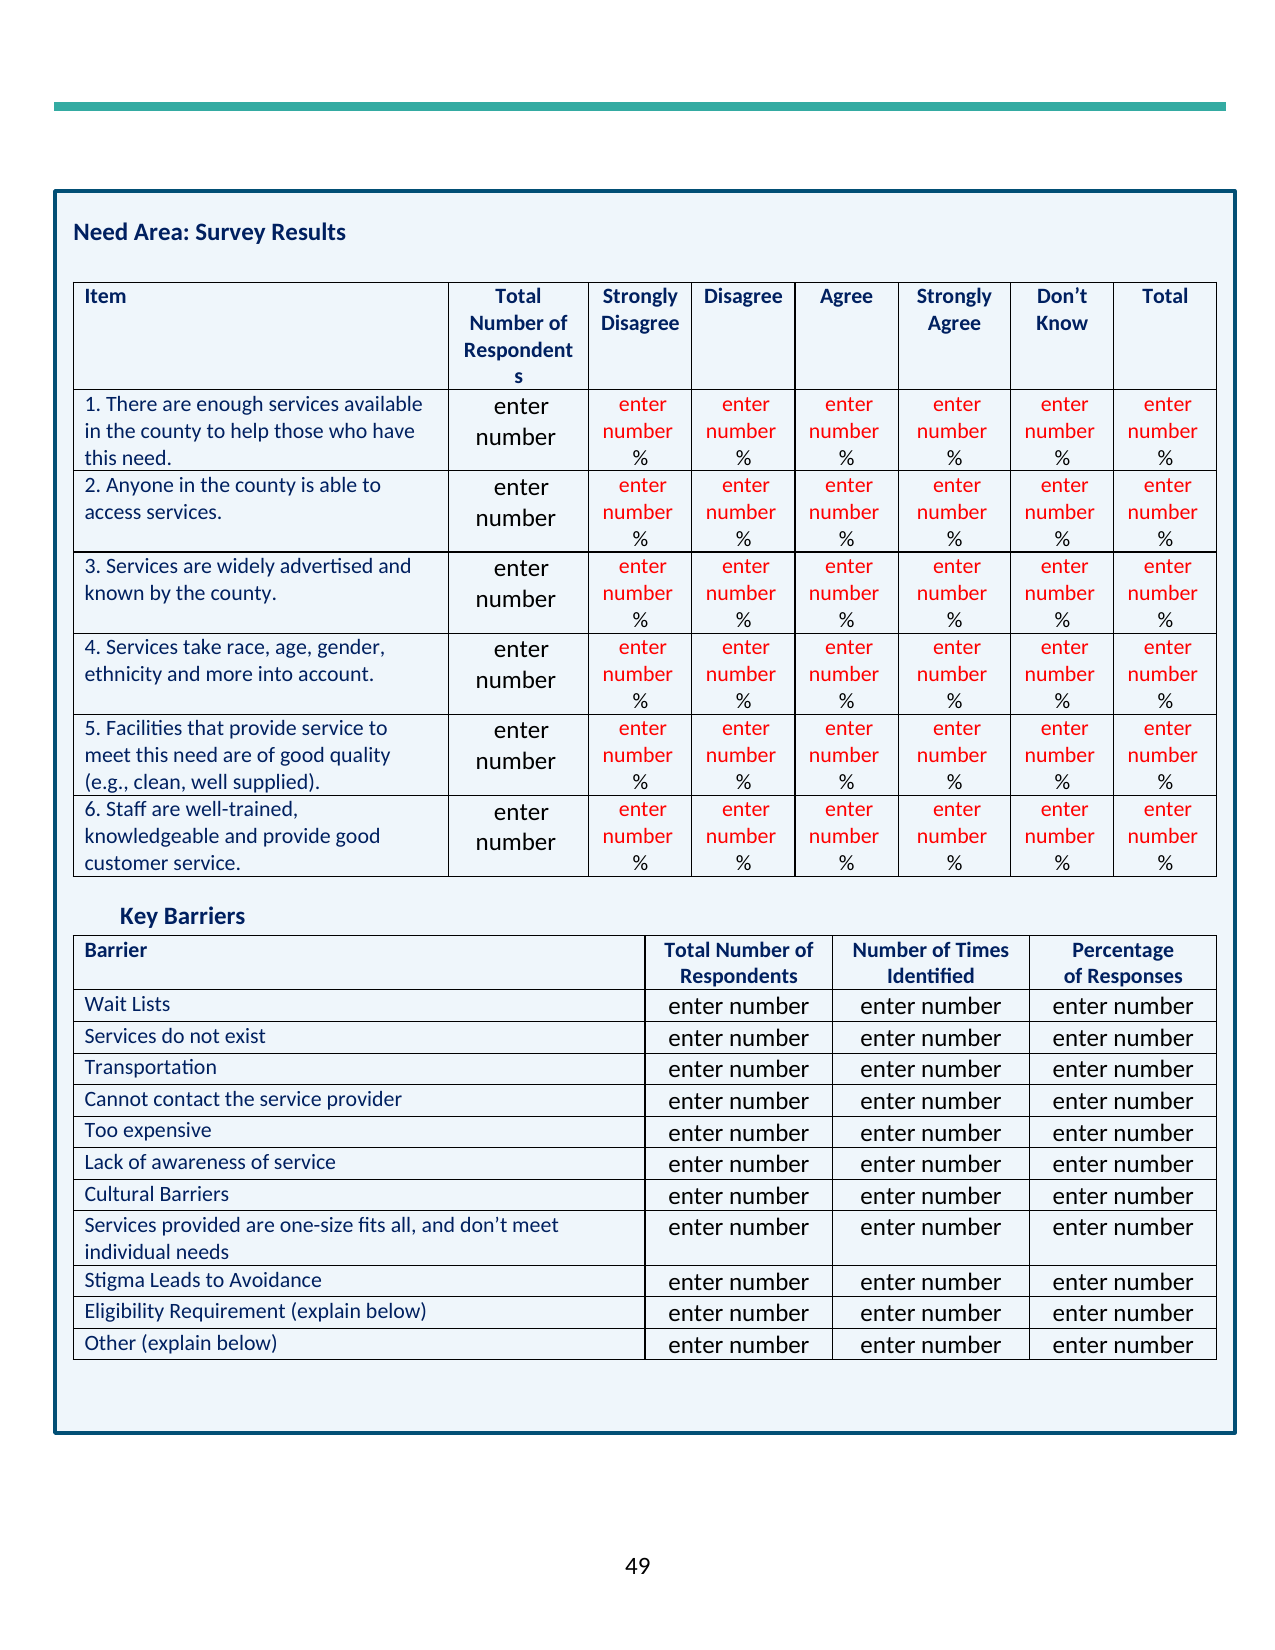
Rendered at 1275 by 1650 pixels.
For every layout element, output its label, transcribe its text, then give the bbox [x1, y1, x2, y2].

table_cell % [589, 796, 691, 876]
table_cell Cannot contact the service provider [74, 1085, 644, 1116]
table_cell % [1114, 796, 1216, 876]
table_cell % [899, 796, 1010, 876]
table_cell % [692, 471, 794, 551]
table_cell Stigma Leads to Avoidance [74, 1266, 644, 1296]
table_cell % [899, 634, 1010, 713]
table_header Percentage of Responses [1030, 936, 1216, 989]
table_cell % [899, 715, 1010, 794]
table_cell % [589, 715, 691, 794]
table_cell % [1114, 634, 1216, 713]
table_cell % [899, 553, 1010, 632]
table_cell 4. Services take race, age, gender, ethnicity and more into account. [74, 634, 448, 713]
table_cell Other (explain below) [74, 1329, 644, 1359]
table_cell Transportation [74, 1054, 644, 1084]
table_cell 1. There are enough services available in the county to help those who have this need. [74, 390, 448, 470]
table_cell % [1011, 715, 1113, 794]
table_cell % [692, 715, 794, 794]
table_cell Wait Lists [74, 990, 644, 1021]
table_cell % [796, 715, 898, 794]
table_header Number of Times Identified [833, 936, 1029, 989]
table_header Strongly Agree [899, 283, 1010, 389]
table_cell % [1011, 634, 1113, 713]
text Need Area: Survey Results [73, 216, 1155, 247]
table_cell Eligibility Requirement (explain below) [74, 1297, 644, 1328]
table_header Total Number of Respondents [646, 936, 832, 989]
table_header Barrier [74, 936, 644, 989]
table_cell 6. Staff are well-trained, knowledgeable and provide good customer service. [74, 796, 448, 876]
table_header Don’t Know [1011, 283, 1113, 389]
table_cell Services do not exist [74, 1022, 644, 1052]
text Key Barriers [120, 900, 1155, 931]
table_cell % [1114, 390, 1216, 470]
table_header Strongly Disagree [589, 283, 691, 389]
table_cell Lack of awareness of service [74, 1148, 644, 1179]
table_cell % [1011, 553, 1113, 632]
table_cell % [1011, 471, 1113, 551]
table_cell % [692, 553, 794, 632]
table_cell % [589, 634, 691, 713]
table_cell 3. Services are widely advertised and known by the county. [74, 553, 448, 632]
table_cell % [589, 471, 691, 551]
table_cell % [692, 796, 794, 876]
table_header Agree [796, 283, 898, 389]
table_header Total [1114, 283, 1216, 389]
table_cell % [1114, 553, 1216, 632]
table_cell Cultural Barriers [74, 1180, 644, 1210]
table_header Total Number of Respondents [449, 283, 588, 389]
table_cell % [1114, 471, 1216, 551]
table_cell % [796, 553, 898, 632]
table_cell Too expensive [74, 1117, 644, 1147]
table_cell % [796, 796, 898, 876]
table_cell 2. Anyone in the county is able to access services. [74, 471, 448, 551]
table_cell % [796, 471, 898, 551]
table_cell % [1114, 715, 1216, 794]
table_cell % [899, 390, 1010, 470]
table_header Item [74, 283, 448, 389]
table_cell % [1011, 796, 1113, 876]
table_header Disagree [692, 283, 794, 389]
table_cell % [796, 634, 898, 713]
table_cell % [589, 553, 691, 632]
table_cell % [1011, 390, 1113, 470]
table_cell 5. Facilities that provide service to meet this need are of good quality (e.g., clean, well supplied). [74, 715, 448, 794]
table_cell % [692, 390, 794, 470]
table_cell % [899, 471, 1010, 551]
table_cell % [692, 634, 794, 713]
table_cell Services provided are one-size fits all, and don’t meet individual needs [74, 1211, 644, 1265]
table_cell % [796, 390, 898, 470]
table_cell % [589, 390, 691, 470]
